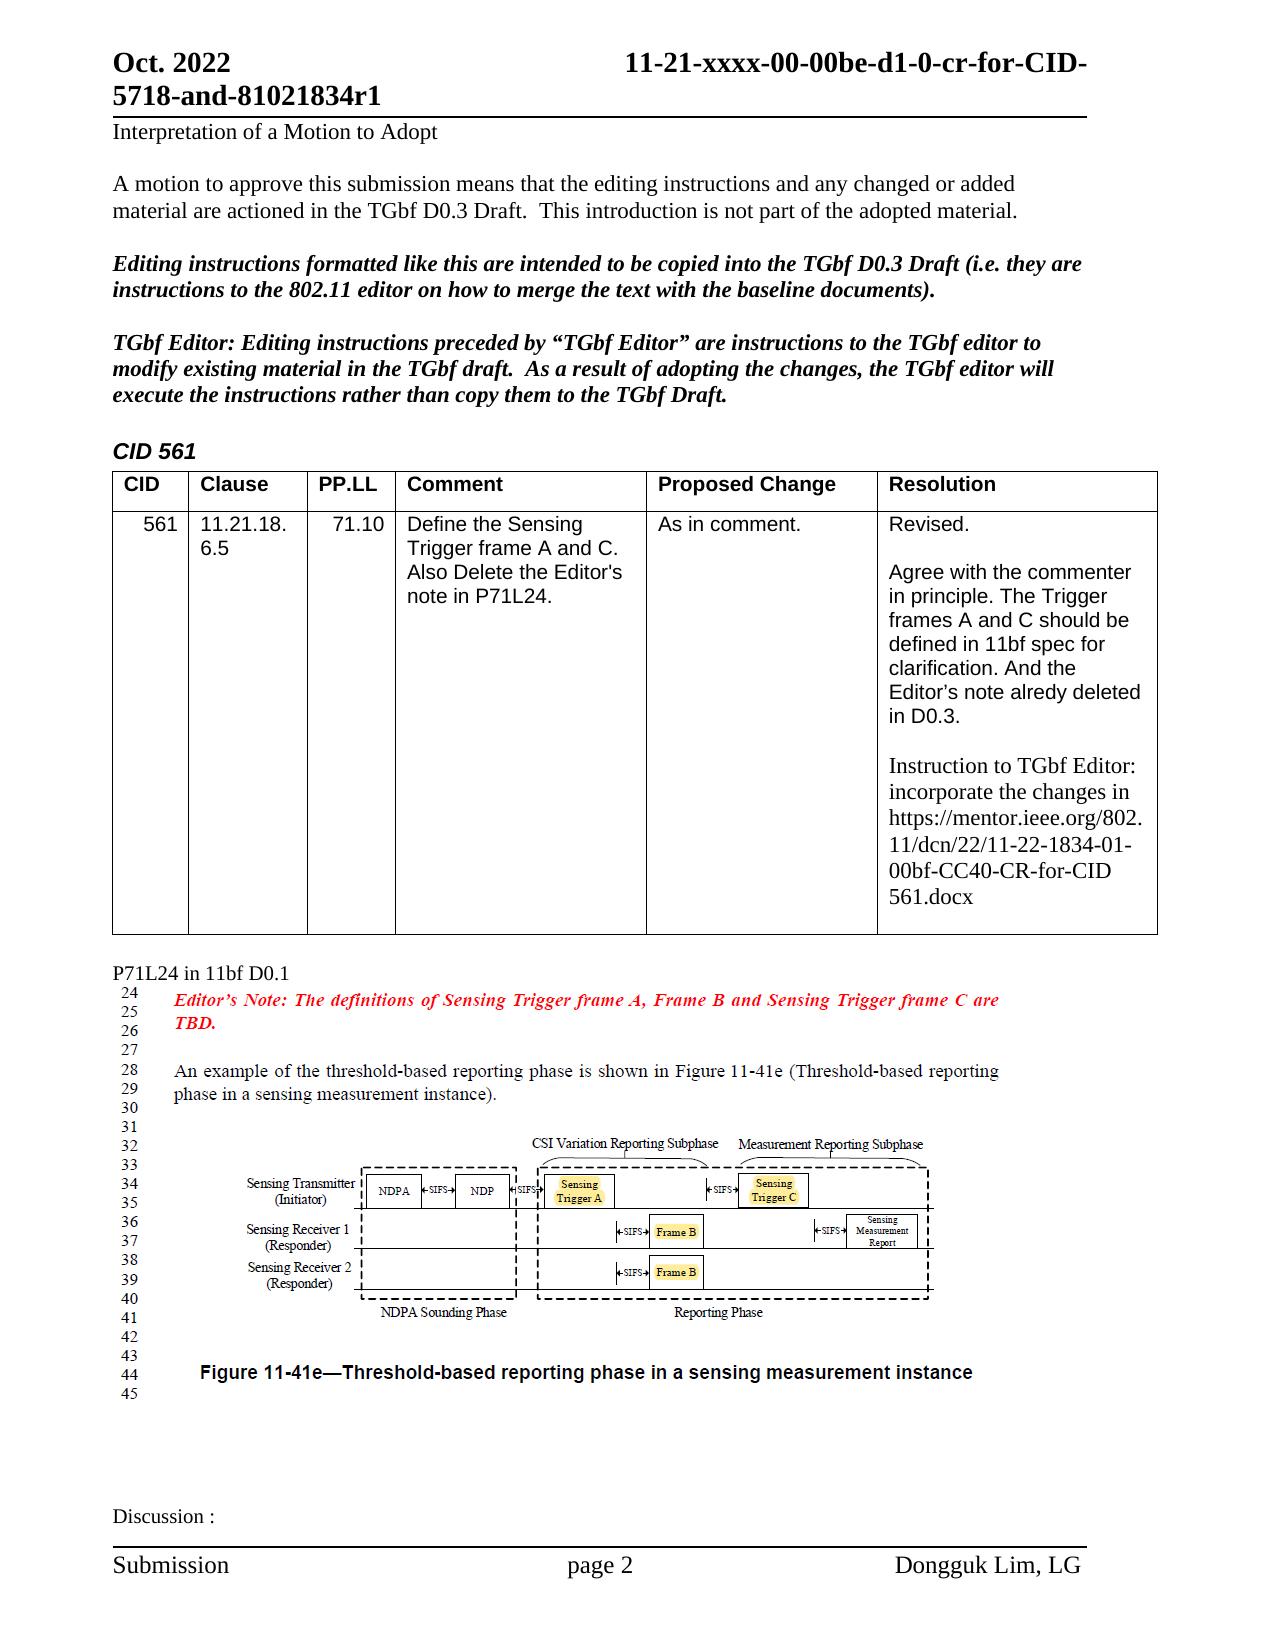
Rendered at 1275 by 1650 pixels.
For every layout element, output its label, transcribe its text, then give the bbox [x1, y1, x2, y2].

table_header Proposed Change [647, 472, 877, 511]
table_header PP.LL [308, 472, 395, 511]
text A motion to approve this submission means that the editing instructions and any changed or added material are actioned in the TGbf D0.3 Draft. This introduction is not part of the adopted material. [112, 171, 1087, 223]
text P71L24 in 11bf D0.1 [112, 961, 1087, 985]
text TGbf Editor: Editing instructions preceded by “TGbf Editor” are instructions to the TGbf editor to modify existing material in the TGbf draft. As a result of adopting the changes, the TGbf editor will execute the instructions rather than copy them to the TGbf Draft. [112, 329, 1087, 408]
table_cell As in comment. [647, 512, 877, 934]
text Interpretation of a Motion to Adopt [112, 118, 1087, 144]
table_header CID [113, 472, 188, 511]
table_cell 11.21.18.6.5 [189, 512, 307, 934]
text Discussion : [112, 1504, 1087, 1528]
subtitle CID 561 [112, 438, 1087, 464]
table_cell 71.10 [308, 512, 395, 934]
table_cell Define the Sensing Trigger frame A and C. Also Delete the Editor's note in P71L24. [396, 512, 646, 934]
text Editing instructions formatted like this are intended to be copied into the TGbf D0.3 Draft (i.e. they are instructions to the 802.11 editor on how to merge the text with the baseline documents). [112, 249, 1087, 302]
table_cell Revised. Agree with the commenter in principle. The Trigger frames A and C should be defined in 11bf spec for clarification. And the Editor’s note alredy deleted in D0.3. Instruction to TGbf Editor: incorporate the changes in https://mentor.ieee.org/802.11/dcn/22/11-22-1834-01-00bf-CC40-CR-for-CID 561.docx [878, 512, 1157, 934]
table_header Resolution [878, 472, 1157, 511]
table_header Clause [189, 472, 307, 511]
table_cell 561 [113, 512, 188, 934]
table_header Comment [396, 472, 646, 511]
